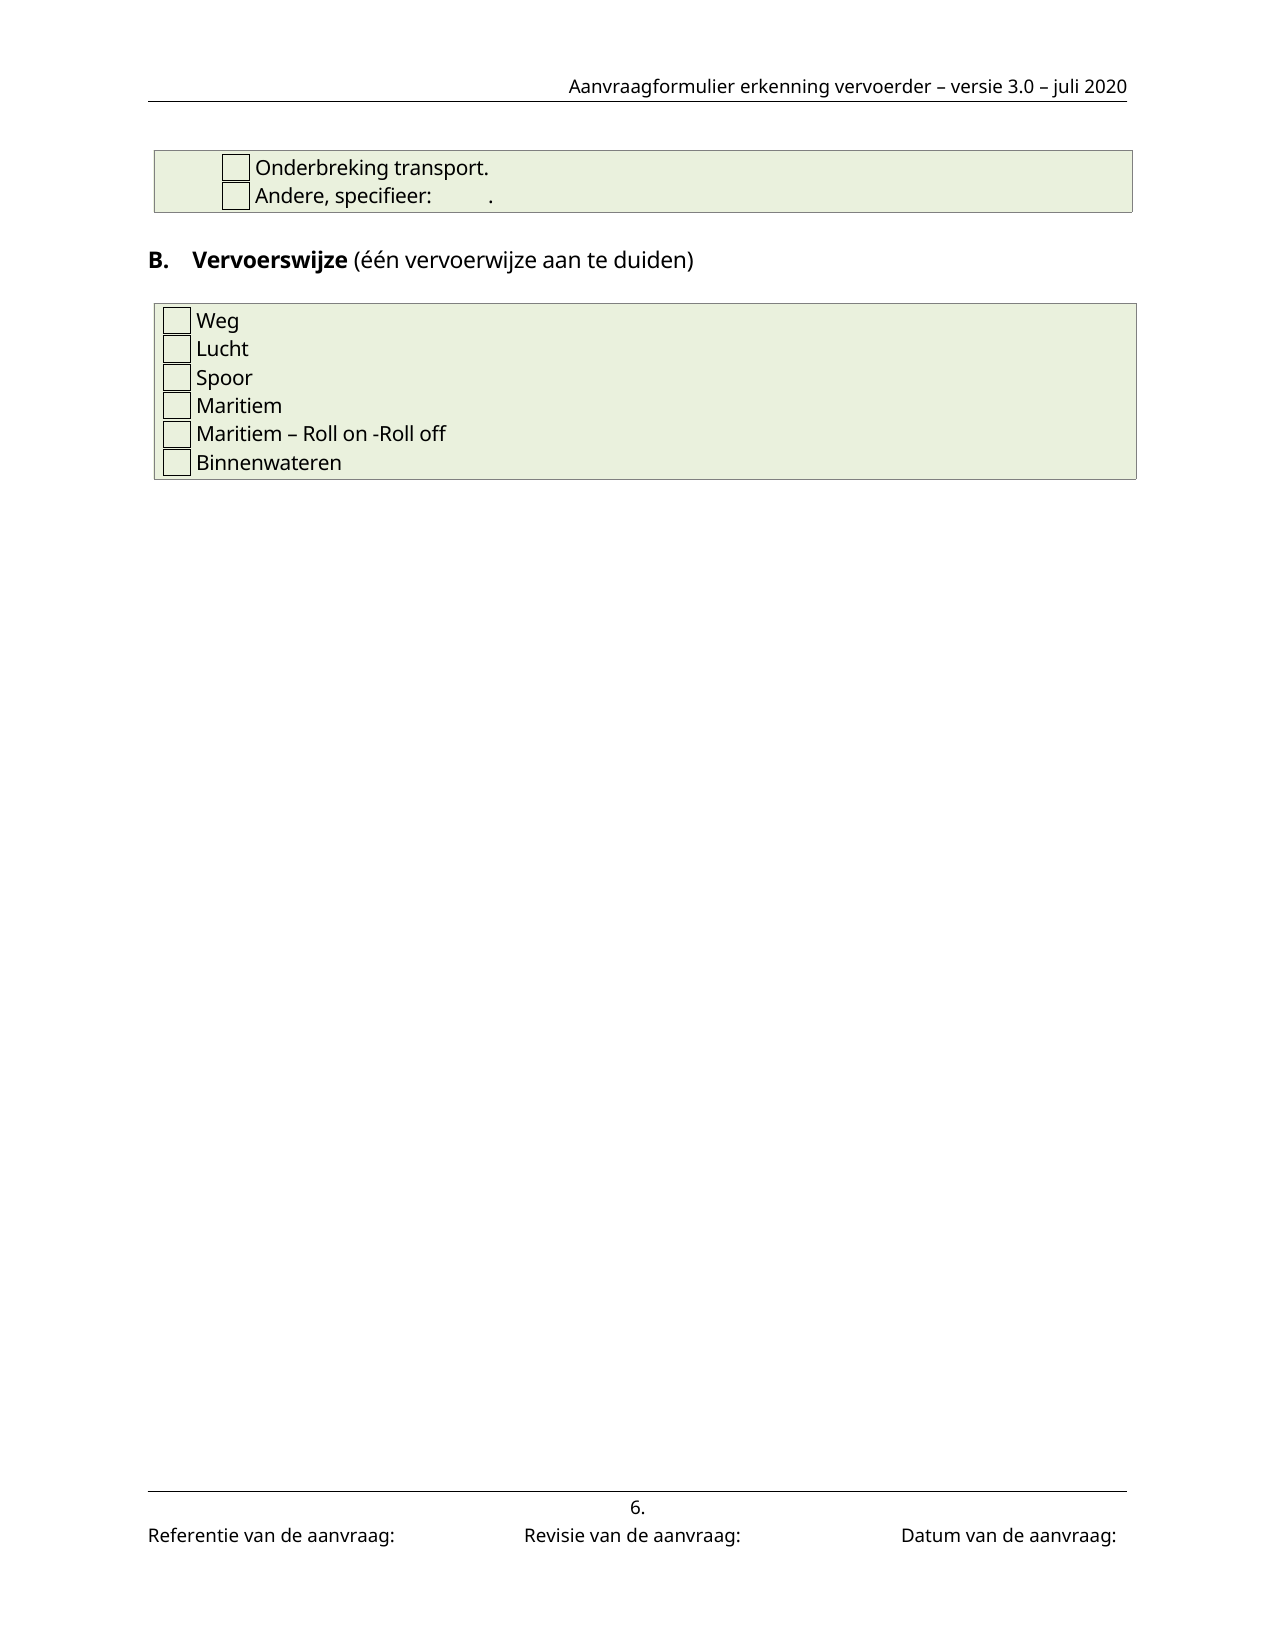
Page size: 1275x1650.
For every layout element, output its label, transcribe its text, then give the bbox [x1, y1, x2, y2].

text Binnenwateren [155, 445, 1136, 479]
text Andere, specifieer: . [155, 179, 1132, 212]
text Spoor [155, 360, 1136, 388]
text Weg [155, 304, 1136, 332]
text Maritiem – Roll on -Roll off [155, 417, 1136, 445]
text Maritiem [155, 388, 1136, 417]
text Lucht [155, 332, 1136, 360]
text Onderbreking transport. [155, 151, 1132, 179]
list Vervoerswijze (één vervoerwijze aan te duiden) [148, 243, 1127, 275]
